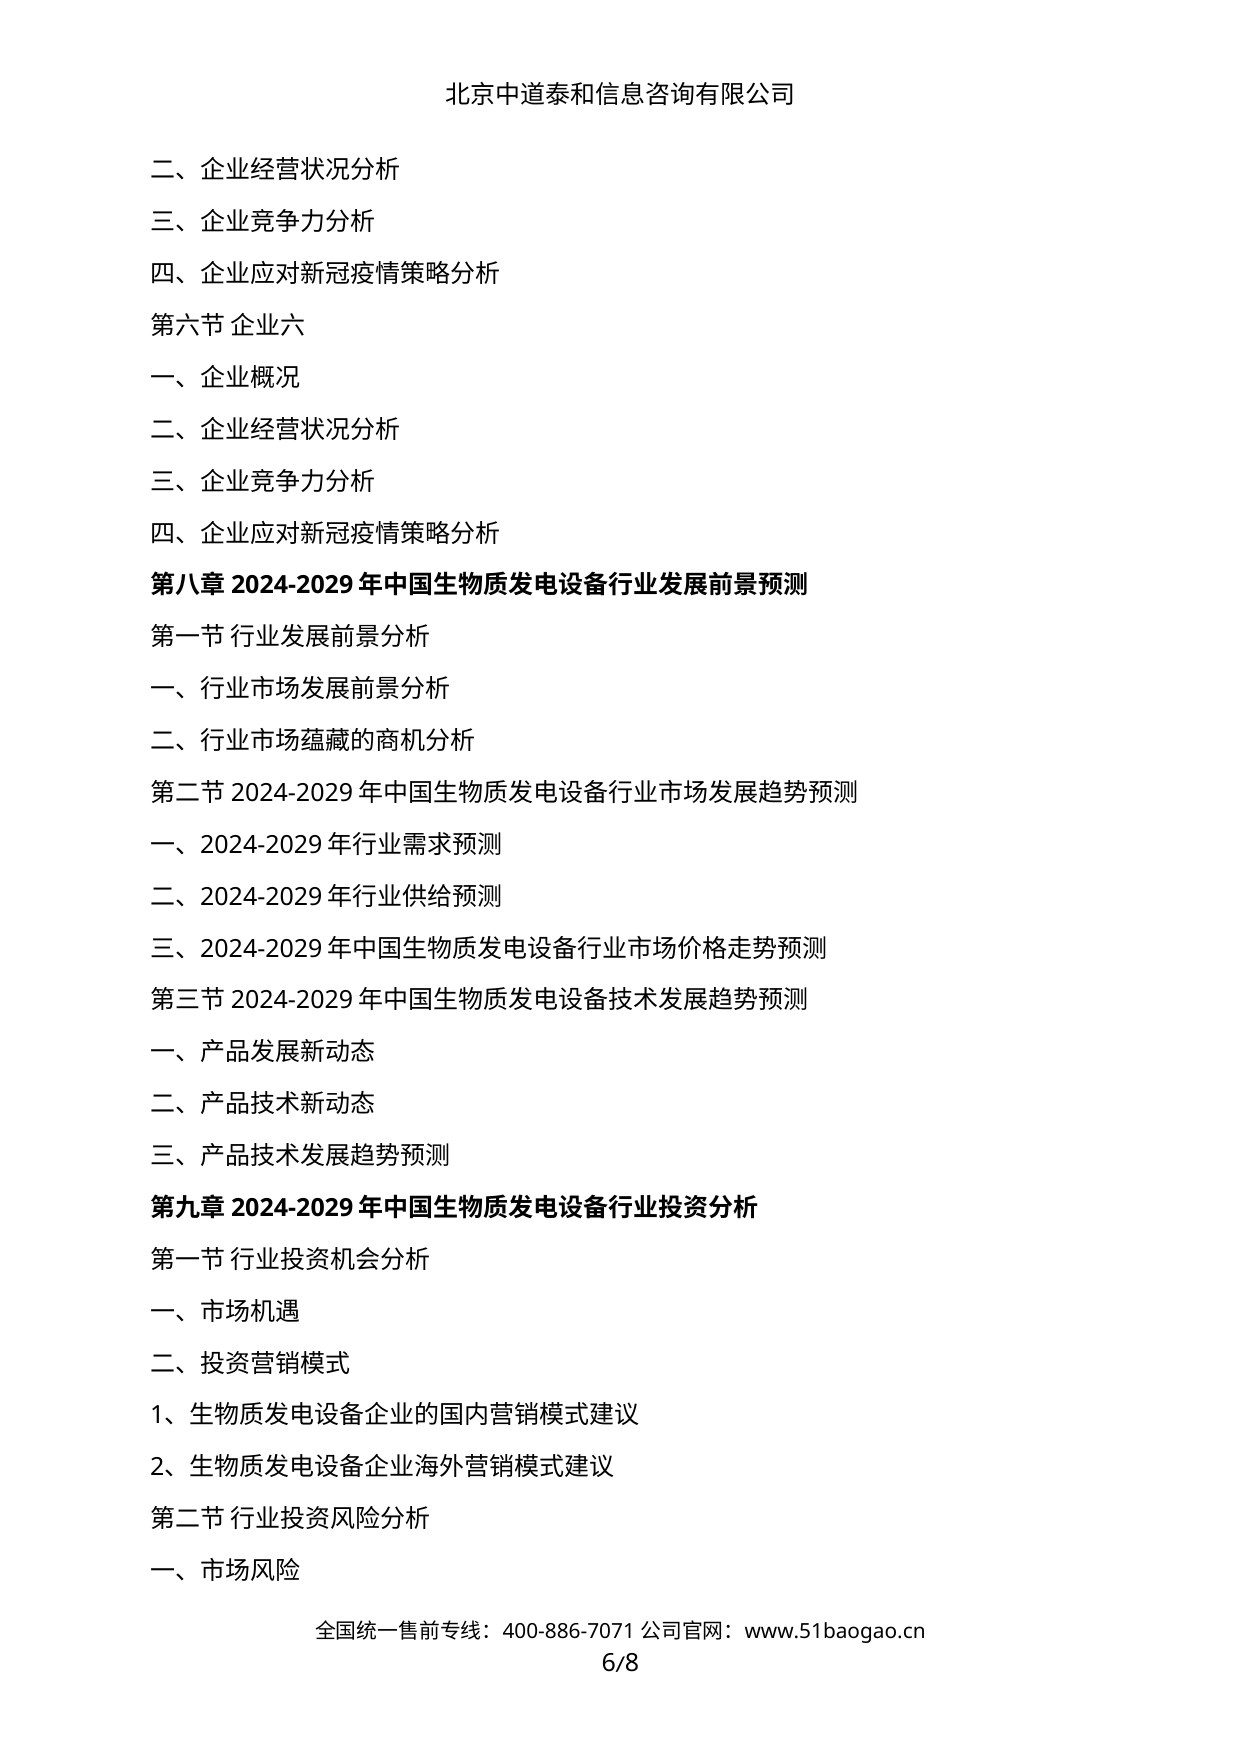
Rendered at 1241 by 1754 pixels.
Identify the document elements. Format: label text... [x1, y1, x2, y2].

text 三、2024-2029年中国生物质发电设备行业市场价格走势预测 [150, 928, 1090, 964]
text 三、企业竞争力分析 [150, 461, 1090, 497]
text 2、生物质发电设备企业海外营销模式建议 [150, 1447, 1090, 1483]
text 三、企业竞争力分析 [150, 202, 1090, 238]
text 第二节 2024-2029年中国生物质发电设备行业市场发展趋势预测 [150, 772, 1090, 809]
text 二、产品技术新动态 [150, 1084, 1090, 1120]
text 一、市场风险 [150, 1551, 1090, 1587]
text 第六节 企业六 [150, 306, 1090, 342]
text 二、企业经营状况分析 [150, 150, 1090, 186]
text 一、2024-2029年行业需求预测 [150, 824, 1090, 861]
text 第一节 行业投资机会分析 [150, 1239, 1090, 1276]
text 一、市场机遇 [150, 1291, 1090, 1327]
text 四、企业应对新冠疫情策略分析 [150, 254, 1090, 290]
text 第八章 2024-2029年中国生物质发电设备行业发展前景预测 [150, 565, 1090, 601]
text 第二节 行业投资风险分析 [150, 1499, 1090, 1535]
text 第九章 2024-2029年中国生物质发电设备行业投资分析 [150, 1187, 1090, 1224]
text 四、企业应对新冠疫情策略分析 [150, 513, 1090, 549]
text 二、投资营销模式 [150, 1343, 1090, 1379]
text 第一节 行业发展前景分析 [150, 617, 1090, 653]
text 一、企业概况 [150, 357, 1090, 394]
text 三、产品技术发展趋势预测 [150, 1136, 1090, 1172]
text 二、2024-2029年行业供给预测 [150, 876, 1090, 912]
text 二、行业市场蕴藏的商机分析 [150, 721, 1090, 757]
text 一、行业市场发展前景分析 [150, 669, 1090, 705]
text 二、企业经营状况分析 [150, 409, 1090, 446]
text 一、产品发展新动态 [150, 1032, 1090, 1068]
text 1、生物质发电设备企业的国内营销模式建议 [150, 1395, 1090, 1431]
text 第三节 2024-2029年中国生物质发电设备技术发展趋势预测 [150, 980, 1090, 1016]
